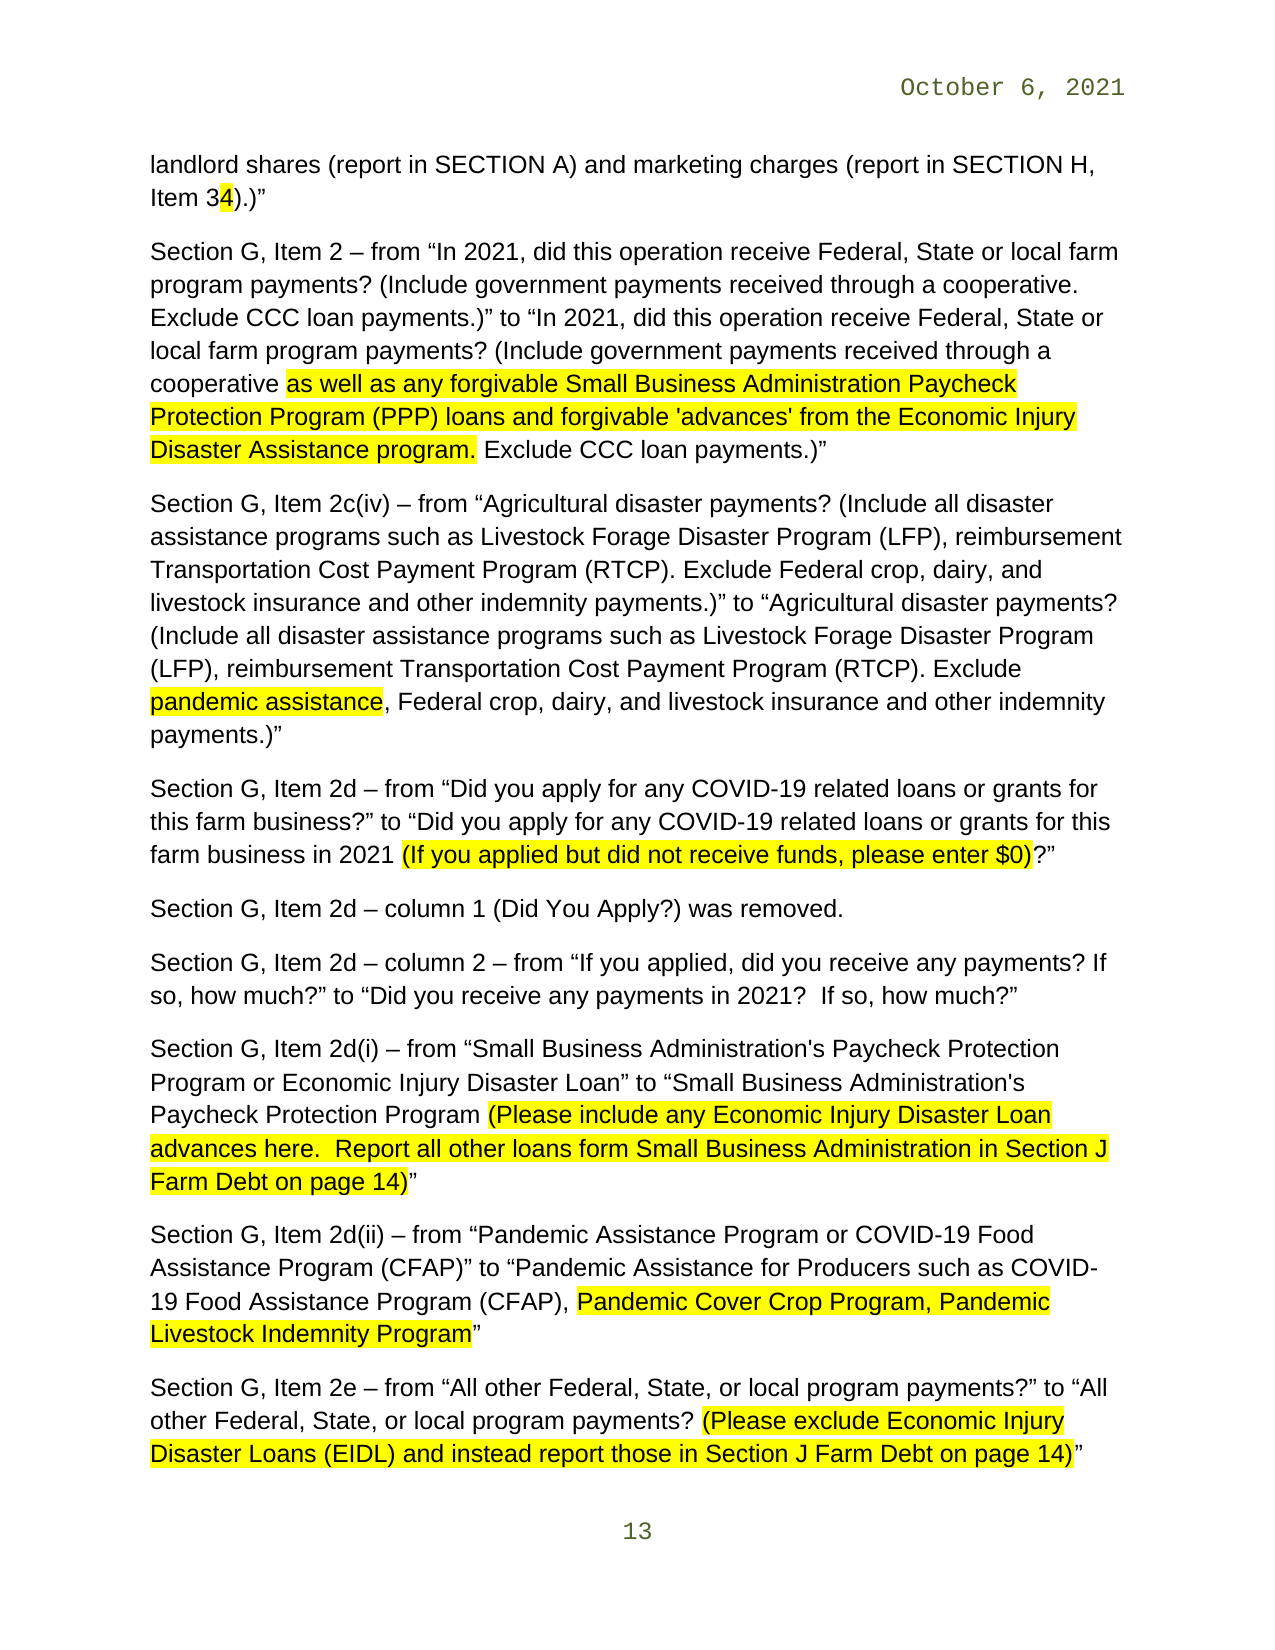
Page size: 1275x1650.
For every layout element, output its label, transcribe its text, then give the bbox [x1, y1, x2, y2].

text Section G, Item 2c(iv) – from “Agricultural disaster payments? (Include all disaster assistance programs such as Livestock Forage Disaster Program (LFP), reimbursement Transportation Cost Payment Program (RTCP). Exclude Federal crop, dairy, and livestock insurance and other indemnity payments.)” to “Agricultural disaster payments? (Include all disaster assistance programs such as Livestock Forage Disaster Program (LFP), reimbursement Transportation Cost Payment Program (RTCP). Exclude pandemic assistance, Federal crop, dairy, and livestock insurance and other indemnity payments.)” [150, 489, 1125, 749]
text Section G, Item 2d – column 2 – from “If you applied, did you receive any payments? If so, how much?” to “Did you receive any payments in 2021? If so, how much?” [150, 948, 1125, 1009]
text Section G, Item 2d – from “Did you apply for any COVID-19 related loans or grants for this farm business?” to “Did you apply for any COVID-19 related loans or grants for this farm business in 2021 (If you applied but did not receive funds, please enter $0)?” [150, 774, 1125, 869]
text Section G, Item 2e – from “All other Federal, State, or local program payments?” to “All other Federal, State, or local program payments? (Please exclude Economic Injury Disaster Loans (EIDL) and instead report those in Section J Farm Debt on page 14)” [150, 1373, 1125, 1468]
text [150, 150, 1125, 212]
text Section G, Item 2 – from “In 2021, did this operation receive Federal, State or local farm program payments? (Include government payments received through a cooperative. Exclude CCC loan payments.)” to “In 2021, did this operation receive Federal, State or local farm program payments? (Include government payments received through a cooperative as well as any forgivable Small Business Administration Paycheck Protection Program (PPP) loans and forgivable 'advances' from the Economic Injury Disaster Assistance program. Exclude CCC loan payments.)” [150, 237, 1125, 464]
text Section G, Item 2d – column 1 (Did You Apply?) was removed. [150, 894, 1125, 922]
text Section G, Item 2d(ii) – from “Pandemic Assistance Program or COVID-19 Food Assistance Program (CFAP)” to “Pandemic Assistance for Producers such as COVID-19 Food Assistance Program (CFAP), Pandemic Cover Crop Program, Pandemic Livestock Indemnity Program” [150, 1220, 1125, 1348]
text Section G, Item 2d(i) – from “Small Business Administration's Paycheck Protection Program or Economic Injury Disaster Loan” to “Small Business Administration's Paycheck Protection Program (Please include any Economic Injury Disaster Loan advances here. Report all other loans form Small Business Administration in Section J Farm Debt on page 14)” [150, 1034, 1125, 1195]
